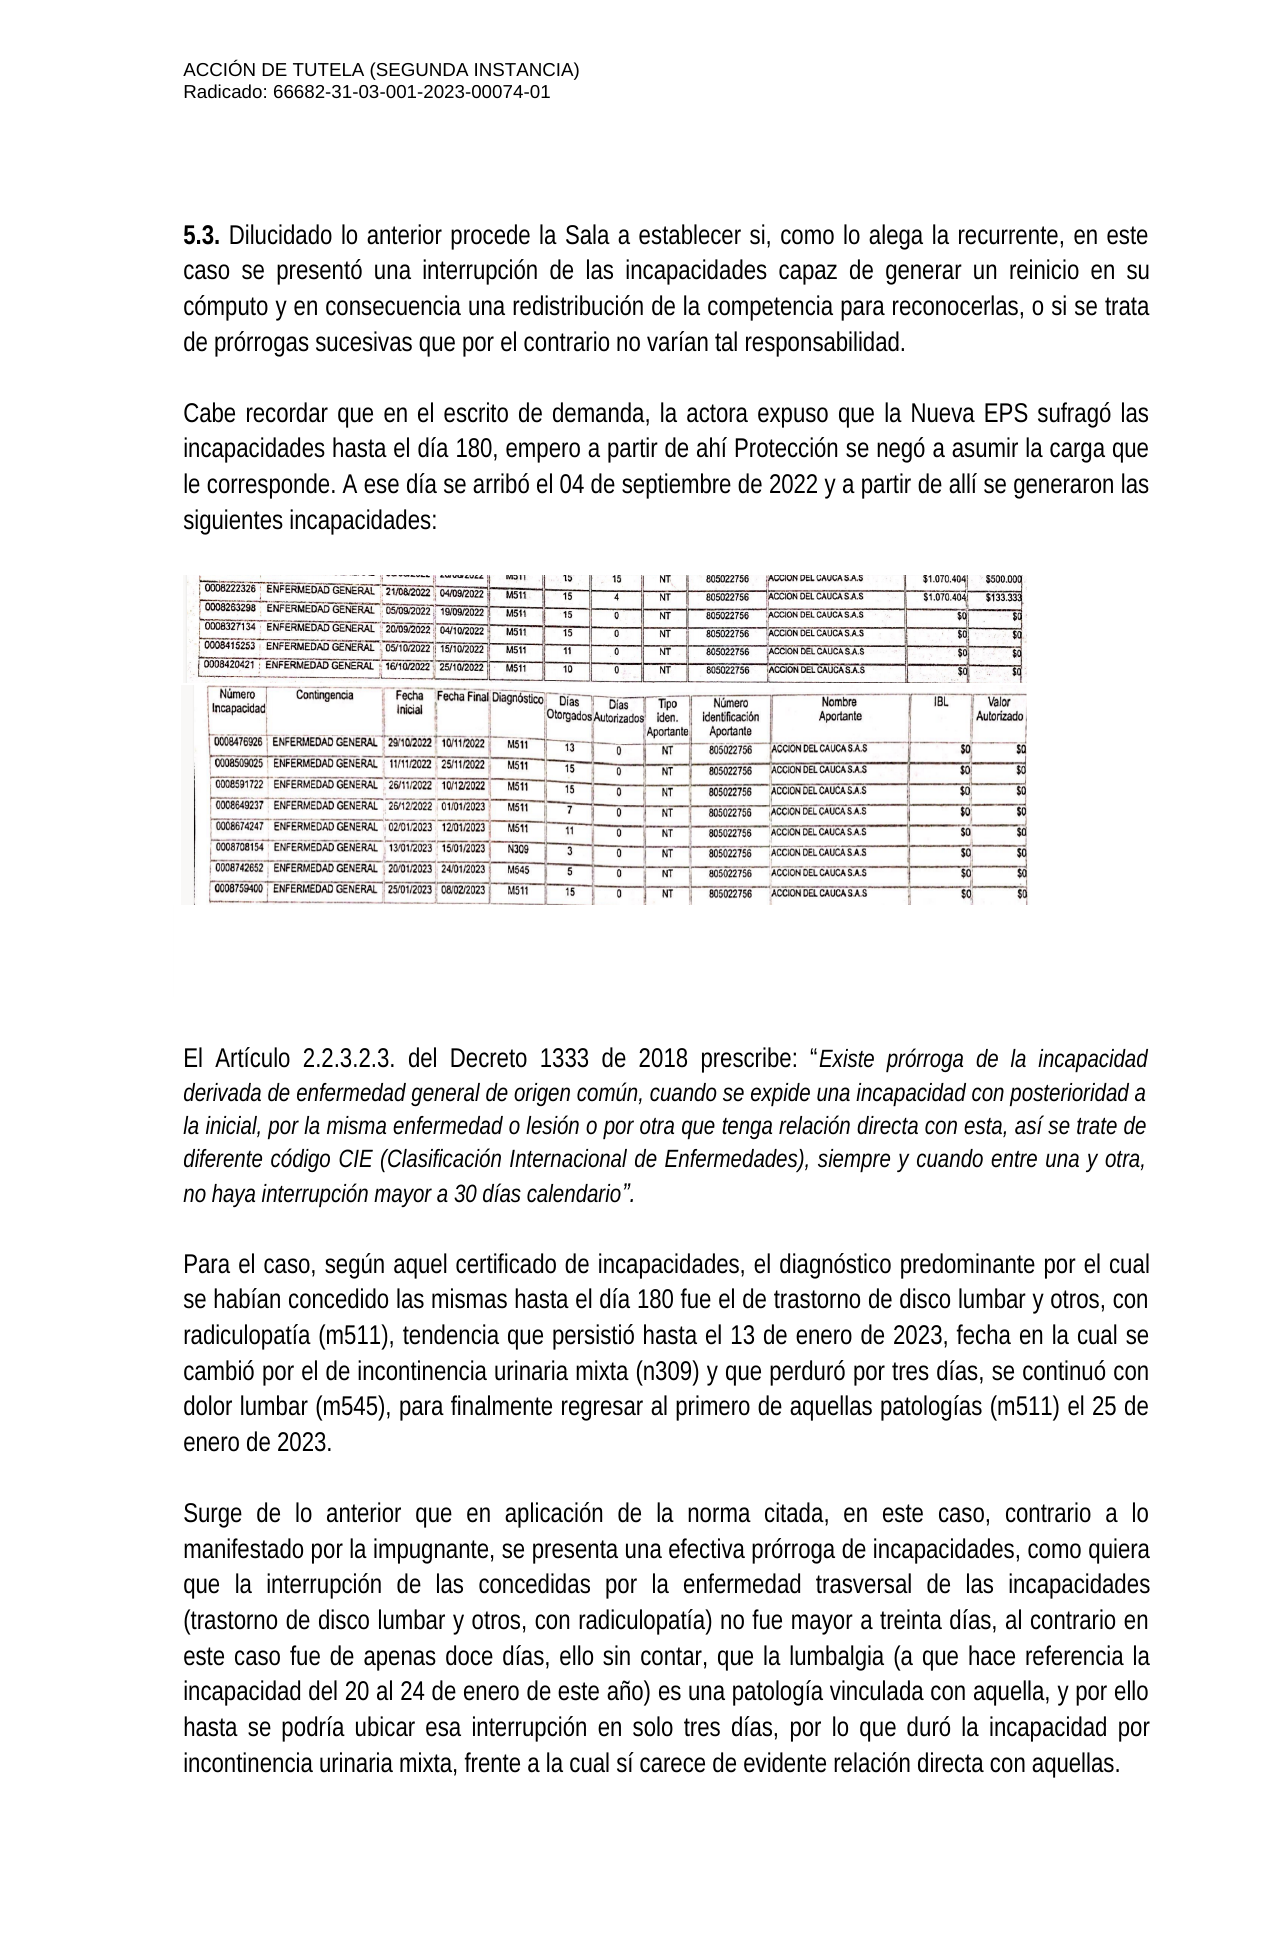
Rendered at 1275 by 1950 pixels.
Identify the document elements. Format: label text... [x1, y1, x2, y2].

text 5.3. Dilucidado lo anterior procede la Sala a establecer si, como lo alega la recurrente, en este caso se presentó una interrupción de las incapacidades capaz de generar un reinicio en su cómputo y en consecuencia una redistribución de la competencia para reconocerlas, o si se trata de prórrogas sucesivas que por el contrario no varían tal responsabilidad. [183, 219, 1151, 357]
text Cabe recordar que en el escrito de demanda, la actora expuso que la Nueva EPS sufragó las incapacidades hasta el día 180, empero a partir de ahí Protección se negó a asumir la carga que le corresponde. A ese día se arribó el 04 de septiembre de 2022 y a partir de allí se generaron las siguientes incapacidades: [183, 397, 1151, 535]
picture [183, 575, 1028, 683]
text Para el caso, según aquel certificado de incapacidades, el diagnóstico predominante por el cual se habían concedido las mismas hasta el día 180 fue el de trastorno de disco lumbar y otros, con radiculopatía (m511), tendencia que persistió hasta el 13 de enero de 2023, fecha en la cual se cambió por el de incontinencia urinaria mixta (n309) y que perduró por tres días, se continuó con dolor lumbar (m545), para finalmente regresar al primero de aquellas patologías (m511) el 25 de enero de 2023. [183, 1248, 1151, 1457]
text El Artículo 2.2.3.2.3. del Decreto 1333 de 2018 prescribe: “Existe prórroga de la incapacidad derivada de enfermedad general de origen común, cuando se expide una incapacidad con posterioridad a la inicial, por la misma enfermedad o lesión o por otra que tenga relación directa con esta, así se trate de diferente código CIE (Clasificación Internacional de Enfermedades), siempre y cuando entre una y otra, no haya interrupción mayor a 30 días calendario”. [183, 1042, 1151, 1208]
text Surge de lo anterior que en aplicación de la norma citada, en este caso, contrario a lo manifestado por la impugnante, se presenta una efectiva prórroga de incapacidades, como quiera que la interrupción de las concedidas por la enfermedad trasversal de las incapacidades (trastorno de disco lumbar y otros, con radiculopatía) no fue mayor a treinta días, al contrario en este caso fue de apenas doce días, ello sin contar, que la lumbalgia (a que hace referencia la incapacidad del 20 al 24 de enero de este año) es una patología vinculada con aquella, y por ello hasta se podría ubicar esa interrupción en solo tres días, por lo que duró la incapacidad por incontinencia urinaria mixta, frente a la cual sí carece de evidente relación directa con aquellas. [183, 1497, 1151, 1778]
picture [179, 685, 424, 908]
